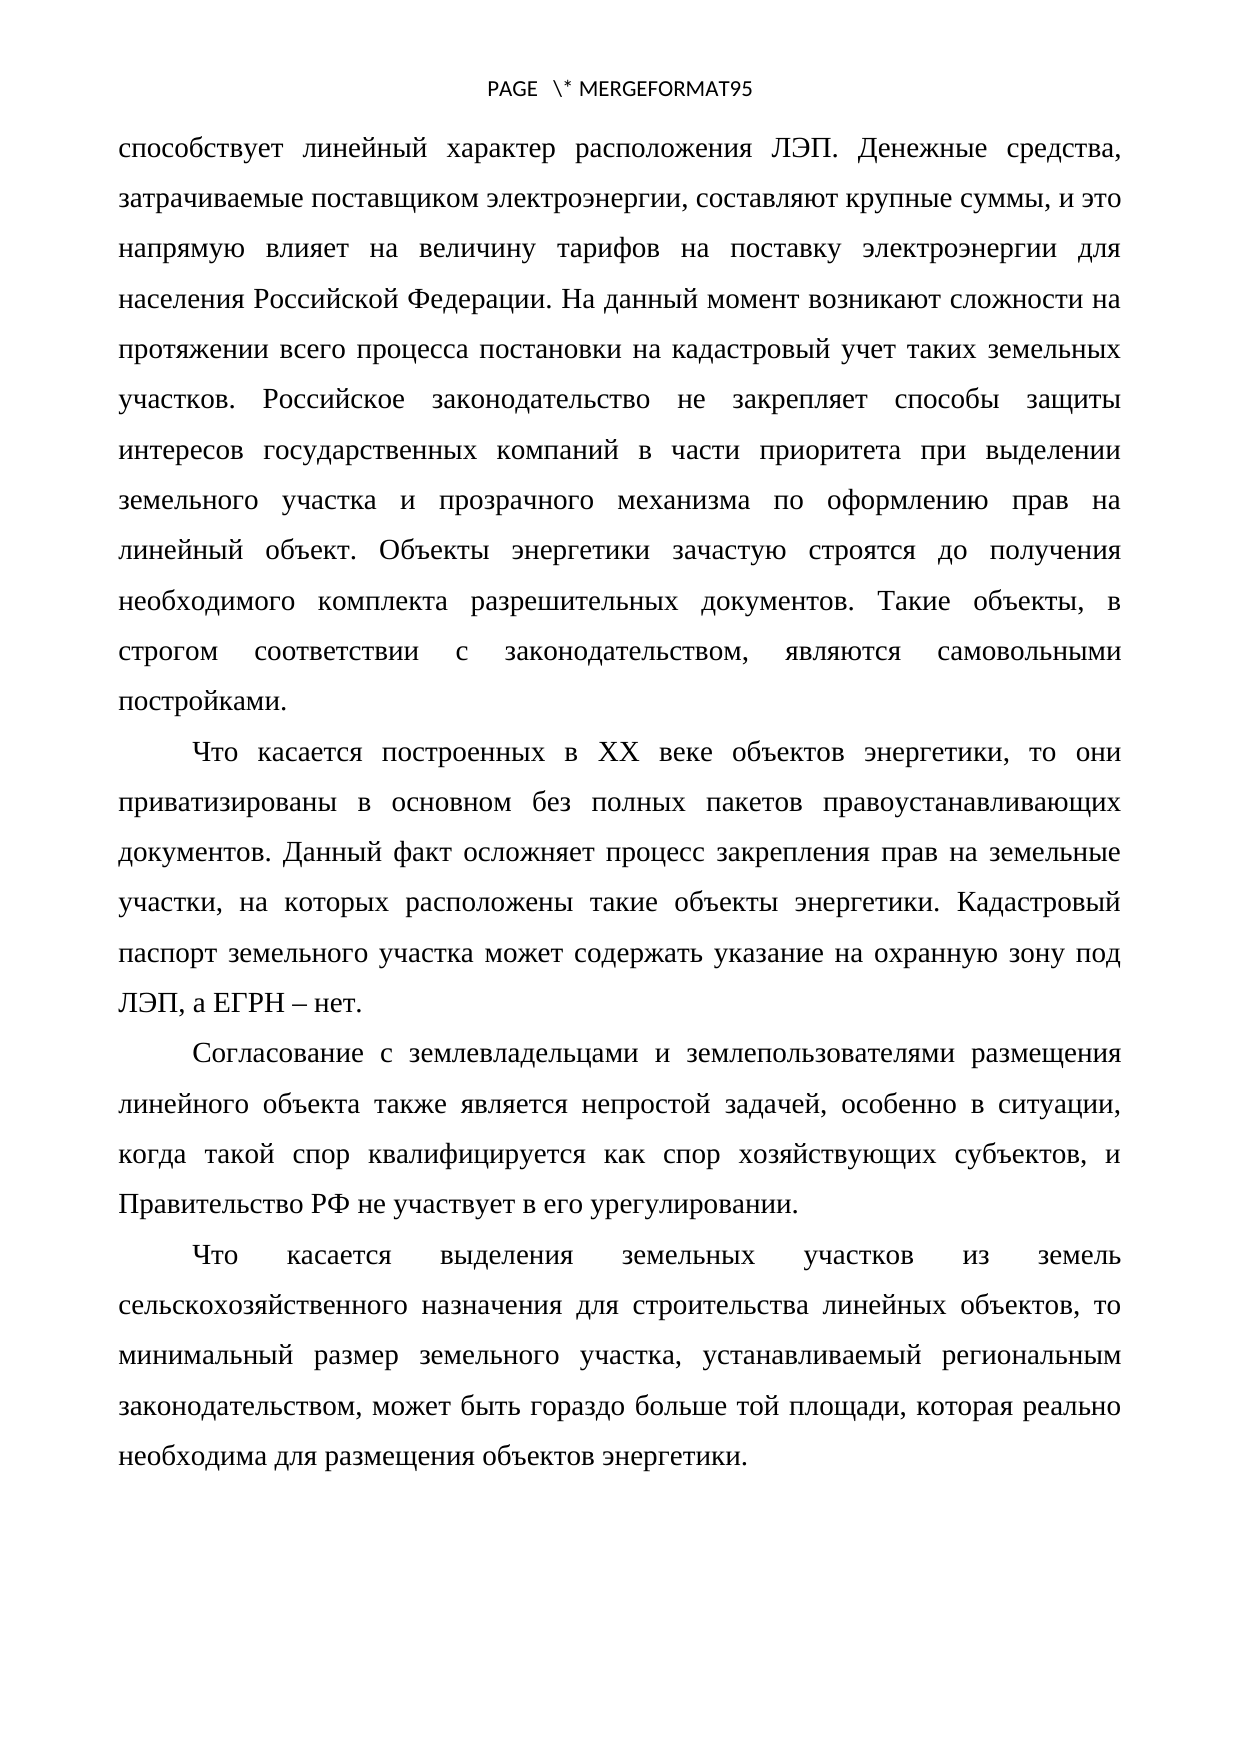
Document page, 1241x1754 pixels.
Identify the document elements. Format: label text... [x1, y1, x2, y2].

text Что касается построенных в XX веке объектов энергетики, то они приватизированы в основном без полных пакетов правоустанавливающих документов. Данный факт осложняет процесс закрепления прав на земельные участки, на которых расположены такие объекты энергетики. Кадастровый паспорт земельного участка может содержать указание на охранную зону под ЛЭП, а ЕГРН – нет. [118, 734, 1122, 1019]
text 6. Возникают определенные проблемы при размещении линейных объектов на землях сельскохозяйственного назначения. Дефиниция линейного объекта содержится в пункте 10.1 ст. 1 ГсК РФ: это линия электропередачи, линия связи (в том числе линейно-кабельное сооружение), трубопровод, автомобильная дорога, железнодорожная линия и другие подобные сооружения. Линии электропередачи, трансформаторные подстанции расположены на земельных участках, на которые необходимо оформить право пользования. Осуществлению кадастрового учета объектов отнюдь не способствует линейный характер расположения ЛЭП. Денежные средства, затрачиваемые поставщиком электроэнергии, составляют крупные суммы, и это напрямую влияет на величину тарифов на поставку электроэнергии для населения Российской Федерации. На данный момент возникают сложности на протяжении всего процесса постановки на кадастровый учет таких земельных участков. Российское законодательство не закрепляет способы защиты интересов государственных компаний в части приоритета при выделении земельного участка и прозрачного механизма по оформлению прав на линейный объект. Объекты энергетики зачастую строятся до получения необходимого комплекта разрешительных документов. Такие объекты, в строгом соответствии с законодательством, являются самовольными постройками. [118, 130, 1122, 717]
text Согласование с землевладельцами и землепользователями размещения линейного объекта также является непростой задачей, особенно в ситуации, когда такой спор квалифицируется как спор хозяйствующих субъектов, и Правительство РФ не участвует в его урегулировании. [118, 1036, 1122, 1220]
text Что касается выделения земельных участков из земель сельскохозяйственного назначения для строительства линейных объектов, то минимальный размер земельного участка, устанавливаемый региональным законодательством, может быть гораздо больше той площади, которая реально необходима для размещения объектов энергетики. [118, 1237, 1122, 1472]
